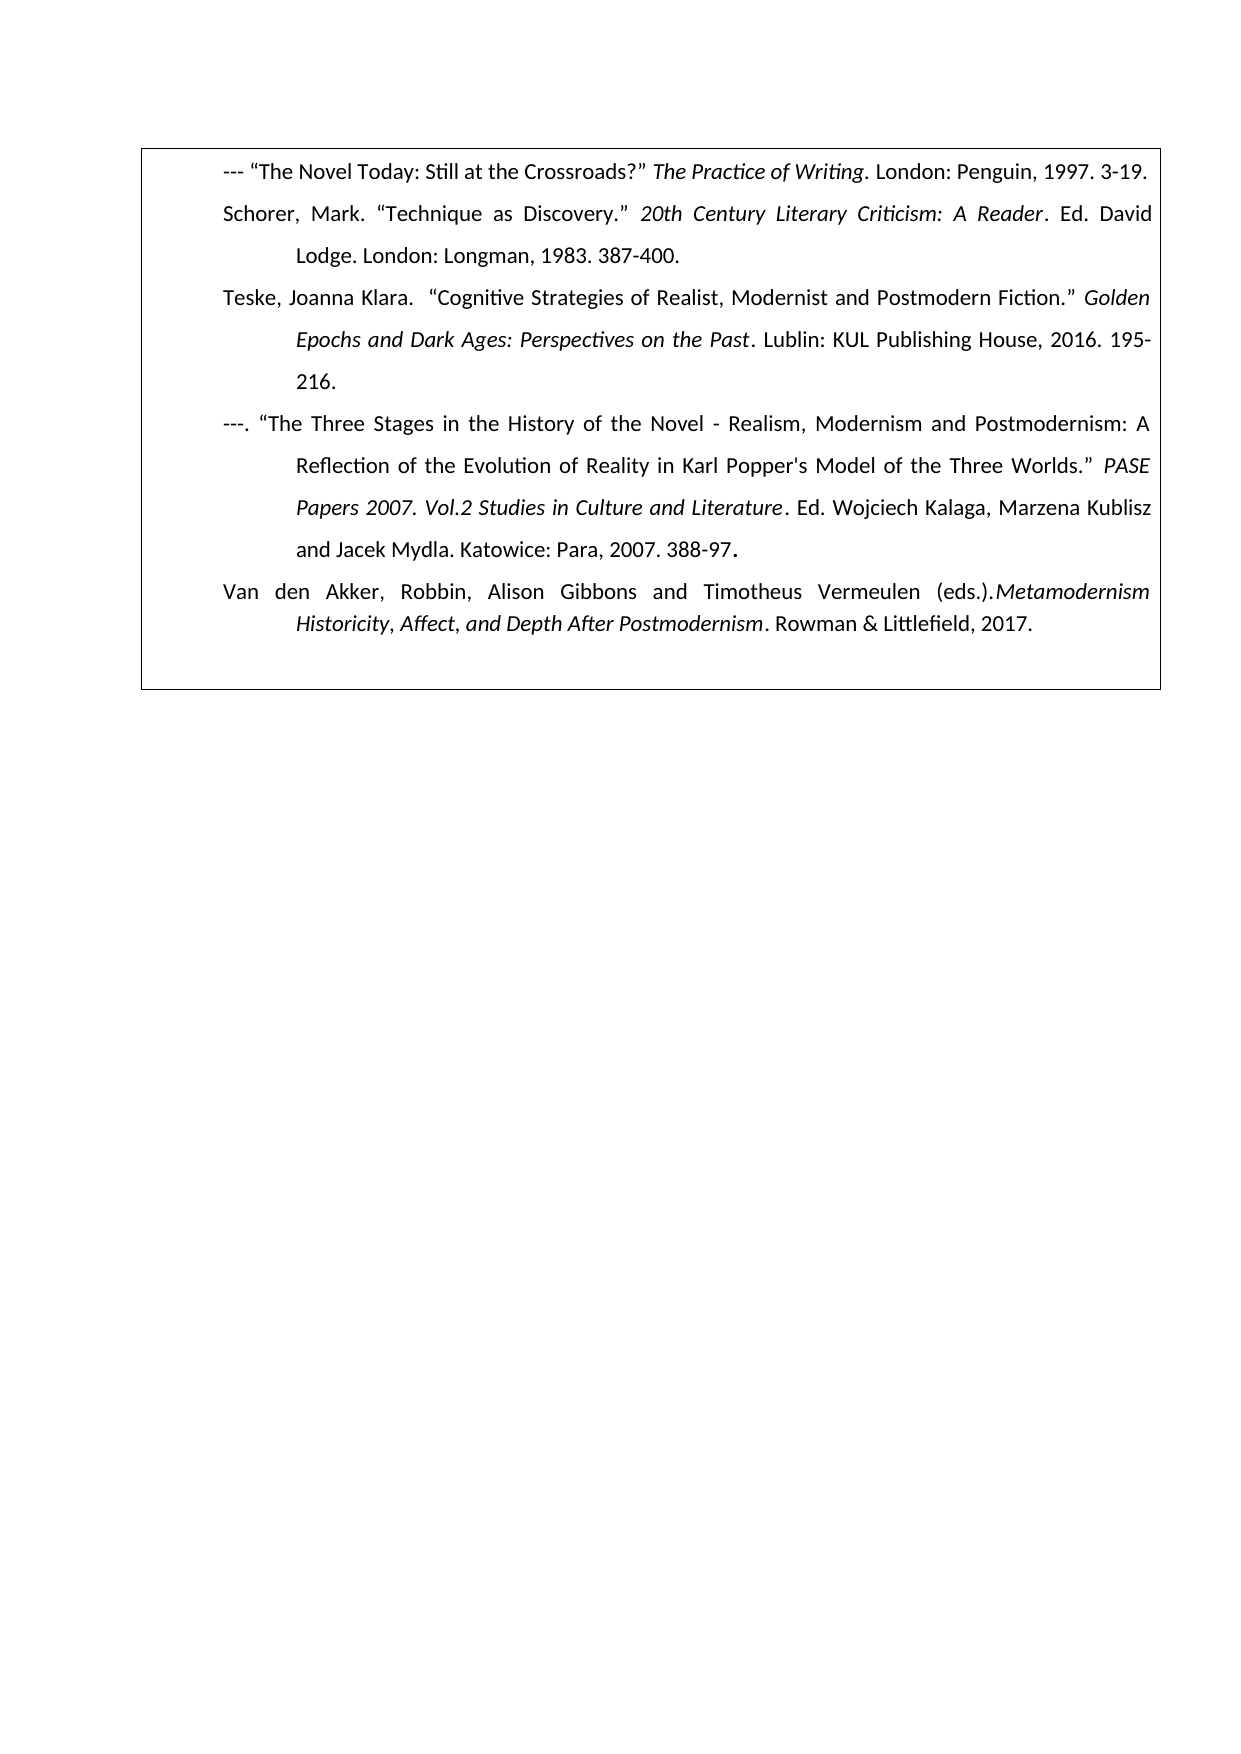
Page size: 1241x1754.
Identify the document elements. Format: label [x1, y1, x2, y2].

table_cell [142, 149, 1160, 689]
